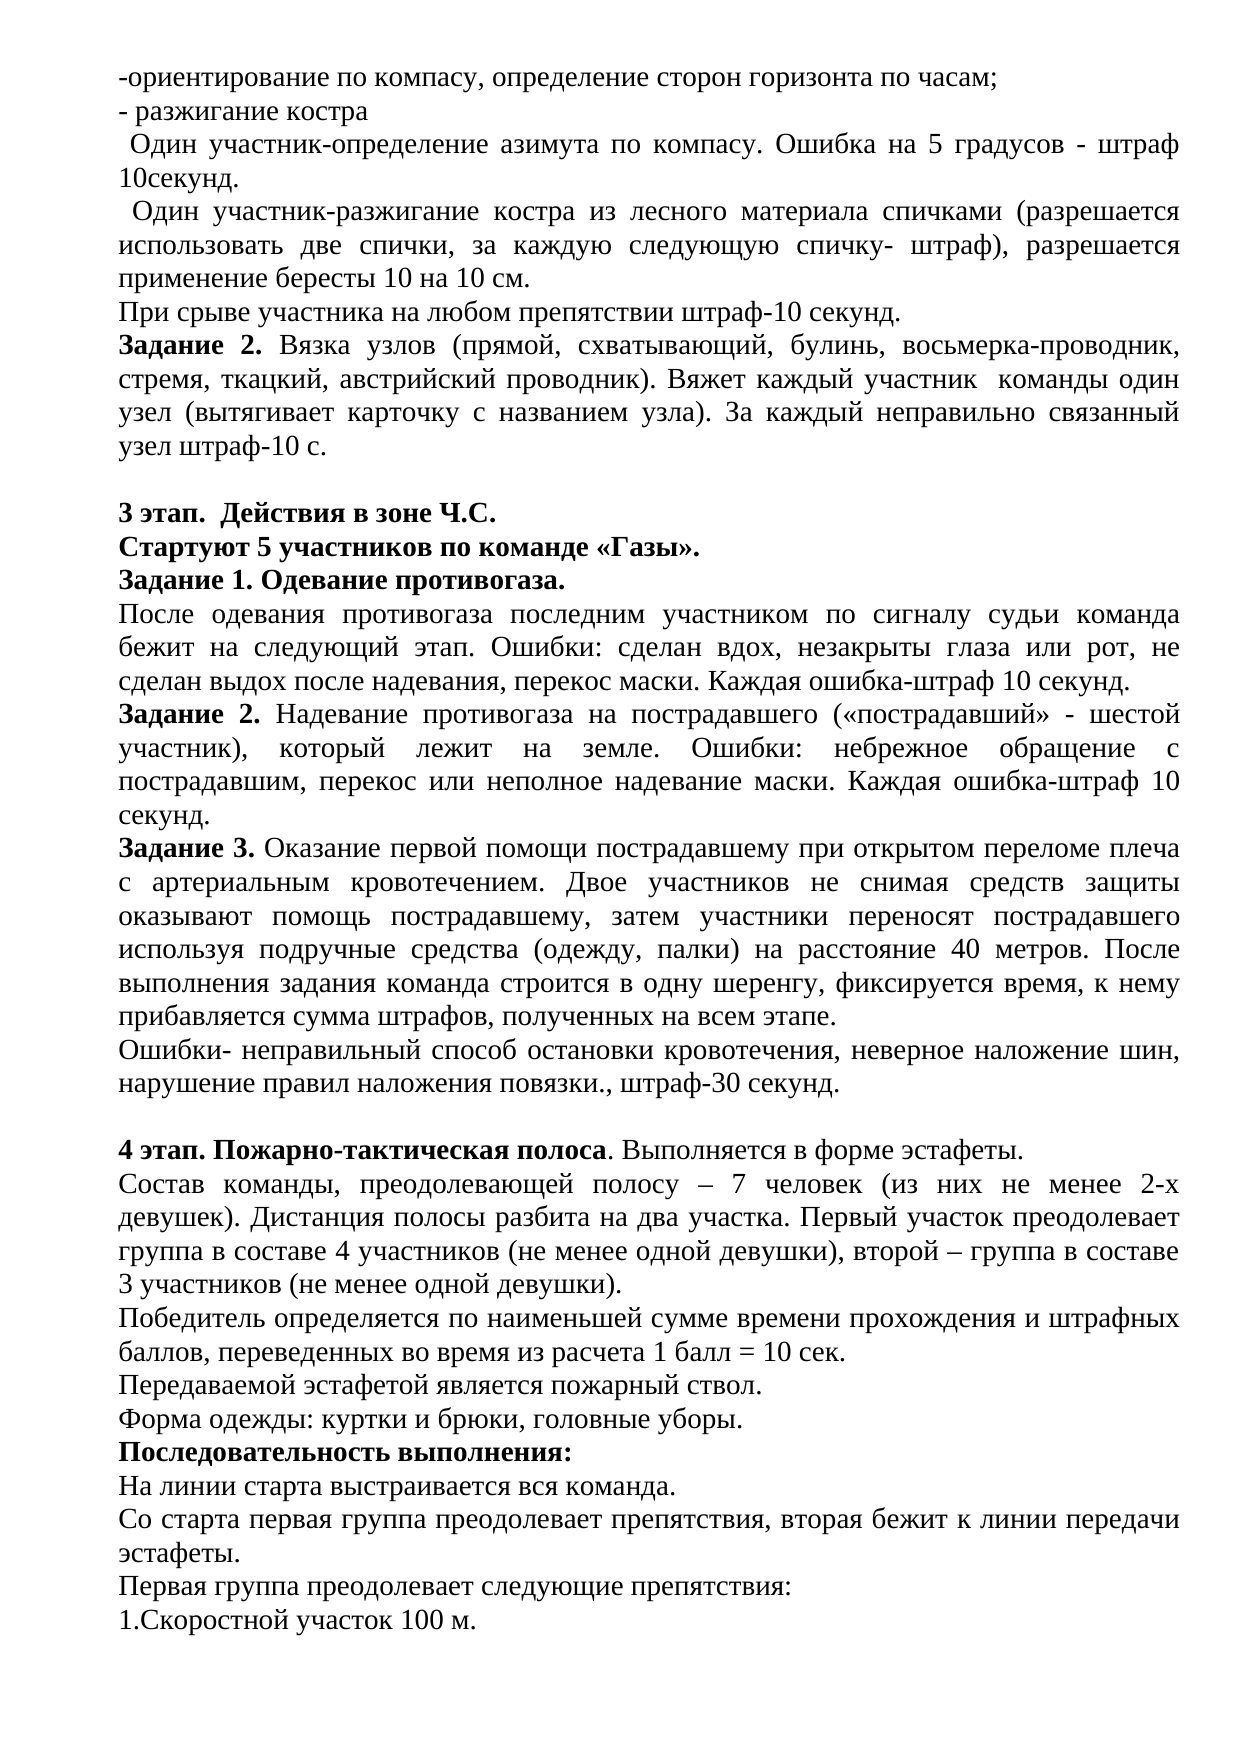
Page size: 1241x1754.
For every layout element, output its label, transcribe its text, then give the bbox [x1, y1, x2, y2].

text Стартуют 5 участников по команде «Газы». [118, 529, 1181, 562]
text Состав команды, преодолевающей полосу – 7 человек (из них не менее 2-х девушек). Дистанция полосы разбита на два участка. Первый участок преодолевает группа в составе 4 участников (не менее одной девушки), второй – группа в составе 3 участников (не менее одной девушки). [118, 1166, 1181, 1300]
text Победитель определяется по наименьшей сумме времени прохождения и штрафных баллов, переведенных во время из расчета 1 балл = 10 сек. [118, 1300, 1181, 1367]
text Со старта первая группа преодолевает препятствия, вторая бежит к линии передачи эстафеты. [118, 1501, 1181, 1568]
text Задание 2. Вязка узлов (прямой, схватывающий, булинь, восьмерка-проводник, стремя, ткацкий, австрийский проводник). Вяжет каждый участник команды один узел (вытягивает карточку с названием узла). За каждый неправильно связанный узел штраф-10 с. [118, 327, 1181, 462]
text Ошибки- неправильный способ остановки кровотечения, неверное наложение шин, нарушение правил наложения повязки., штраф-30 секунд. [118, 1032, 1181, 1099]
text Один участник-определение азимута по компасу. Ошибка на 5 градусов - штраф 10секунд. [118, 126, 1181, 193]
text Один участник-разжигание костра из лесного материала спичками (разрешается использовать две спички, за каждую следующую спичку- штраф), разрешается применение бересты 10 на 10 см. [118, 193, 1181, 294]
text Задание 2. Надевание противогаза на пострадавшего («пострадавший» - шестой участник), который лежит на земле. Ошибки: небрежное обращение с пострадавшим, перекос или неполное надевание маски. Каждая ошибка-штраф 10 секунд. [118, 696, 1181, 831]
text 3 этап. Действия в зоне Ч.С. [118, 495, 1181, 529]
text Задание 1. Одевание противогаза. [118, 562, 1181, 596]
text При срыве участника на любом препятствии штраф-10 секунд. [118, 294, 1181, 327]
text 4 этап. Пожарно-тактическая полоса. Выполняется в форме эстафеты. [118, 1132, 1181, 1166]
text - разжигание костра [118, 93, 1181, 126]
text Первая группа преодолевает следующие препятствия: [118, 1568, 1181, 1602]
text -ориентирование по компасу, определение сторон горизонта по часам; [118, 59, 1181, 93]
text 1.Скоростной участок 100 м. [118, 1602, 1181, 1636]
text Задание 3. Оказание первой помощи пострадавшему при открытом переломе плеча с артериальным кровотечением. Двое участников не снимая средств защиты оказывают помощь пострадавшему, затем участники переносят пострадавшего используя подручные средства (одежду, палки) на расстояние 40 метров. После выполнения задания команда строится в одну шеренгу, фиксируется время, к нему прибавляется сумма штрафов, полученных на всем этапе. [118, 831, 1181, 1032]
text Форма одежды: куртки и брюки, головные уборы. [118, 1401, 1181, 1434]
text После одевания противогаза последним участником по сигналу судьи команда бежит на следующий этап. Ошибки: сделан вдох, незакрыты глаза или рот, не сделан выдох после надевания, перекос маски. Каждая ошибка-штраф 10 секунд. [118, 596, 1181, 696]
text На линии старта выстраивается вся команда. [118, 1468, 1181, 1501]
text Последовательность выполнения: [118, 1434, 1181, 1468]
text Передаваемой эстафетой является пожарный ствол. [118, 1367, 1181, 1401]
